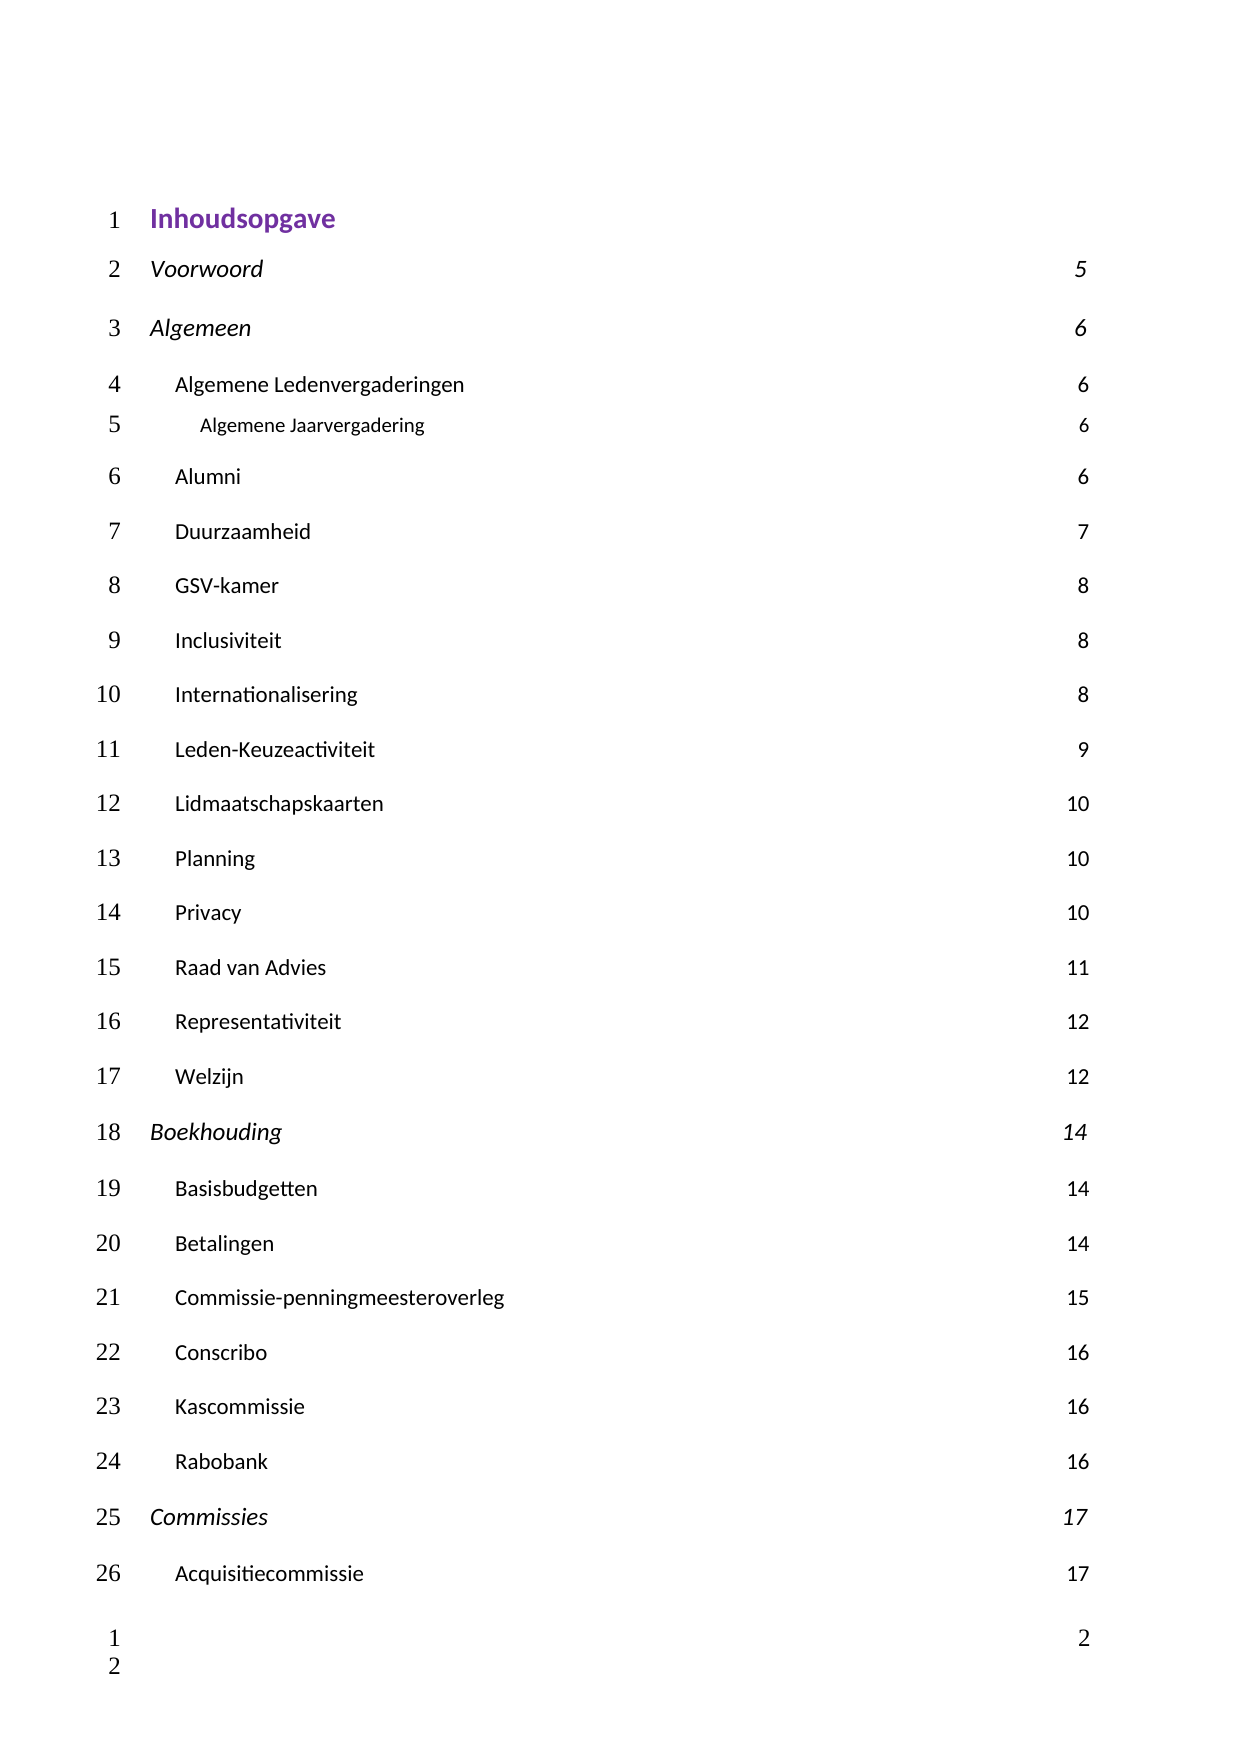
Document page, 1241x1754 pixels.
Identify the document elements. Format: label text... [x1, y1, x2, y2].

text Inhoudsopgave [150, 200, 1090, 236]
